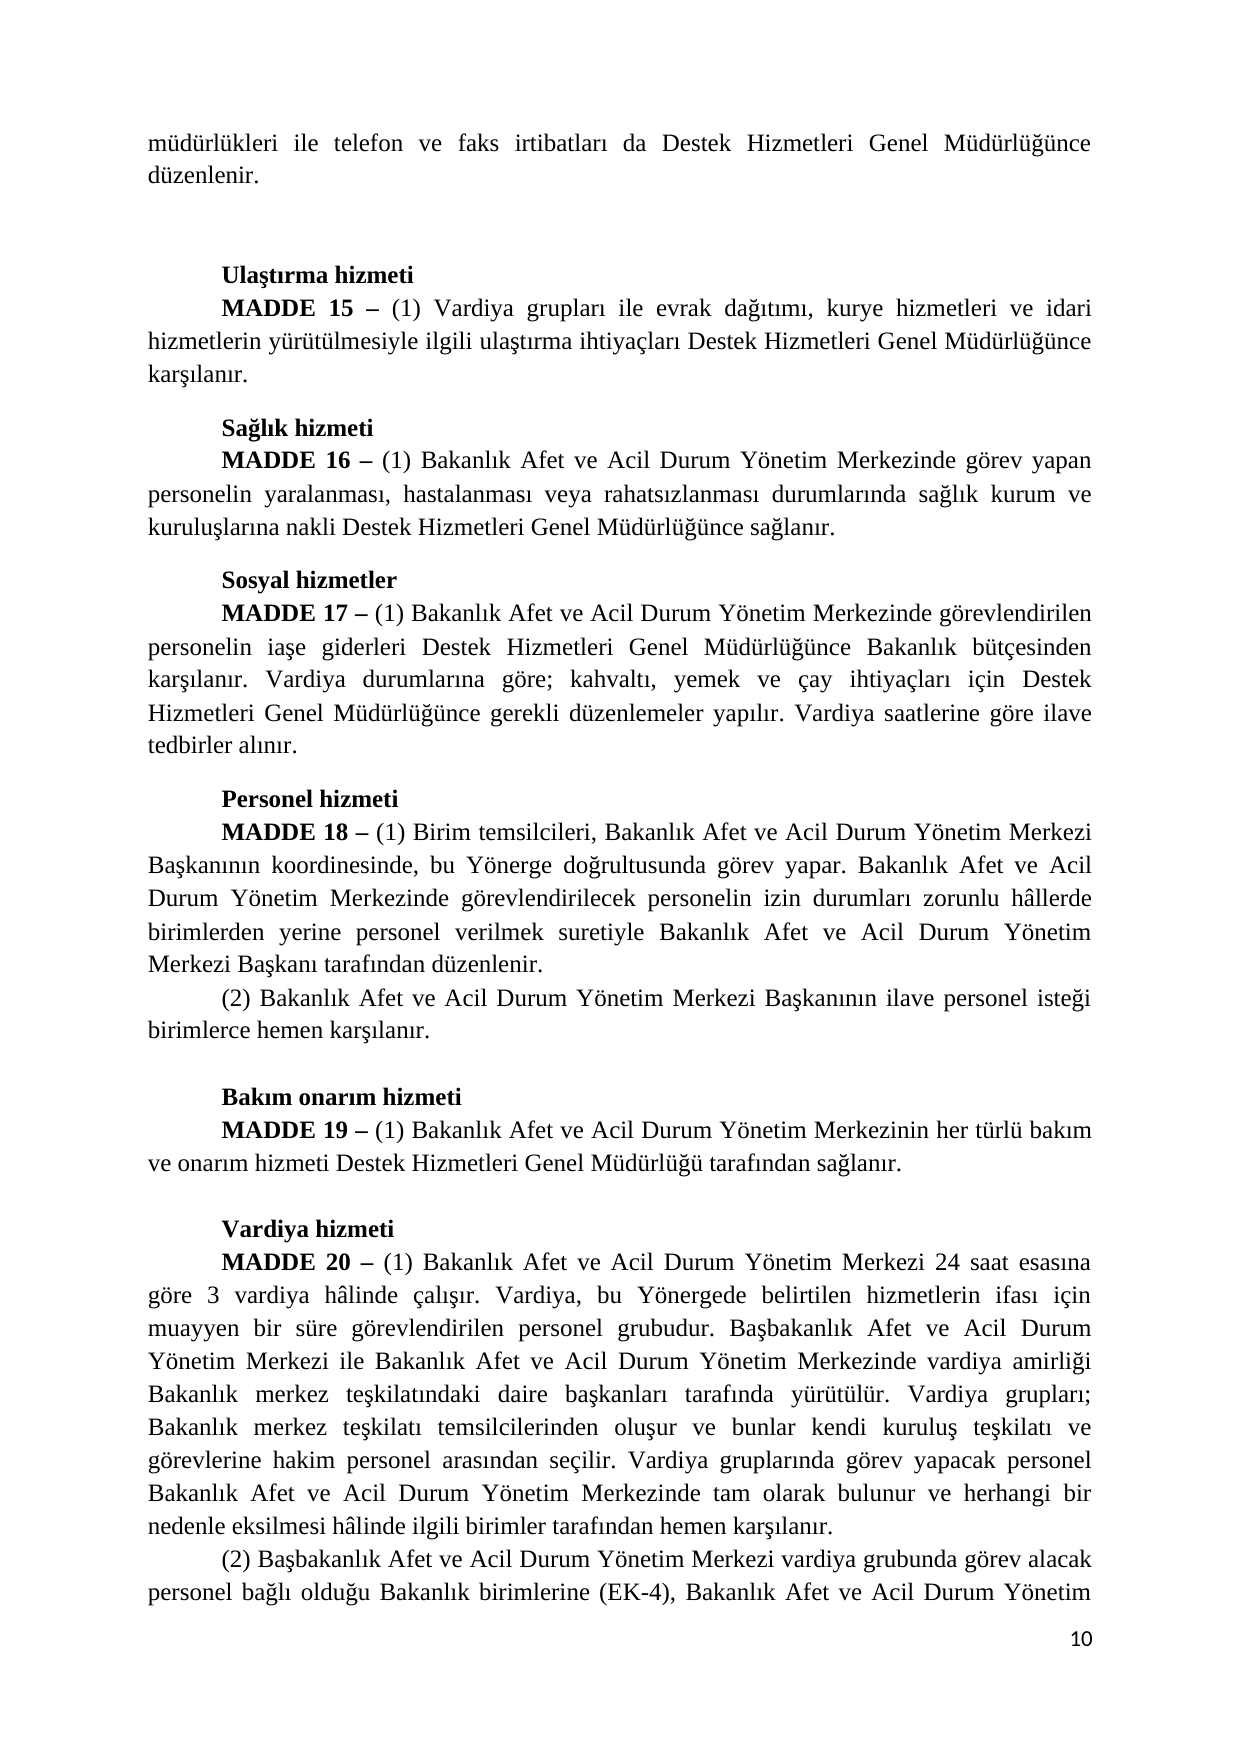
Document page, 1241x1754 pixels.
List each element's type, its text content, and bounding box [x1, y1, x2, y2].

text MADDE 15 – (1) Vardiya grupları ile evrak dağıtımı, kurye hizmetleri ve idari hizmetlerin yürütülmesiyle ilgili ulaştırma ihtiyaçları Destek Hizmetleri Genel Müdürlüğünce karşılanır. [148, 293, 1092, 387]
text Personel hizmeti [148, 784, 1092, 813]
text Sağlık hizmeti [148, 413, 1092, 441]
text Vardiya hizmeti [148, 1214, 1092, 1242]
text (2) Bakanlık Afet ve Acil Durum Yönetim Merkezi Başkanının ilave personel isteği birimlerce hemen karşılanır. [148, 983, 1092, 1044]
text MADDE 19 – (1) Bakanlık Afet ve Acil Durum Yönetim Merkezinin her türlü bakım ve onarım hizmeti Destek Hizmetleri Genel Müdürlüğü tarafından sağlanır. [148, 1115, 1092, 1176]
text MADDE 17 – (1) Bakanlık Afet ve Acil Durum Yönetim Merkezinde görevlendirilen personelin iaşe giderleri Destek Hizmetleri Genel Müdürlüğünce Bakanlık bütçesinden karşılanır. Vardiya durumlarına göre; kahvaltı, yemek ve çay ihtiyaçları için Destek Hizmetleri Genel Müdürlüğünce gerekli düzenlemeler yapılır. Vardiya saatlerine göre ilave tedbirler alınır. [148, 598, 1092, 759]
text MADDE 20 – (1) Bakanlık Afet ve Acil Durum Yönetim Merkezi 24 saat esasına göre 3 vardiya hâlinde çalışır. Vardiya, bu Yönergede belirtilen hizmetlerin ifası için muayyen bir süre görevlendirilen personel grubudur. Başbakanlık Afet ve Acil Durum Yönetim Merkezi ile Bakanlık Afet ve Acil Durum Yönetim Merkezinde vardiya amirliği Bakanlık merkez teşkilatındaki daire başkanları tarafında yürütülür. Vardiya grupları; Bakanlık merkez teşkilatı temsilcilerinden oluşur ve bunlar kendi kuruluş teşkilatı ve görevlerine hakim personel arasından seçilir. Vardiya gruplarında görev yapacak personel Bakanlık Afet ve Acil Durum Yönetim Merkezinde tam olarak bulunur ve herhangi bir nedenle eksilmesi hâlinde ilgili birimler tarafından hemen karşılanır. [148, 1247, 1092, 1540]
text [148, 1544, 1092, 1606]
text MADDE 16 – (1) Bakanlık Afet ve Acil Durum Yönetim Merkezinde görev yapan personelin yaralanması, hastalanması veya rahatsızlanması durumlarında sağlık kurum ve kuruluşlarına nakli Destek Hizmetleri Genel Müdürlüğünce sağlanır. [148, 446, 1092, 540]
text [148, 128, 1092, 189]
text MADDE 18 – (1) Birim temsilcileri, Bakanlık Afet ve Acil Durum Yönetim Merkezi Başkanının koordinesinde, bu Yönerge doğrultusunda görev yapar. Bakanlık Afet ve Acil Durum Yönetim Merkezinde görevlendirilecek personelin izin durumları zorunlu hâllerde birimlerden yerine personel verilmek suretiyle Bakanlık Afet ve Acil Durum Yönetim Merkezi Başkanı tarafından düzenlenir. [148, 817, 1092, 978]
text Sosyal hizmetler [148, 566, 1092, 594]
text Bakım onarım hizmeti [148, 1082, 1092, 1110]
text Ulaştırma hizmeti [148, 260, 1092, 288]
